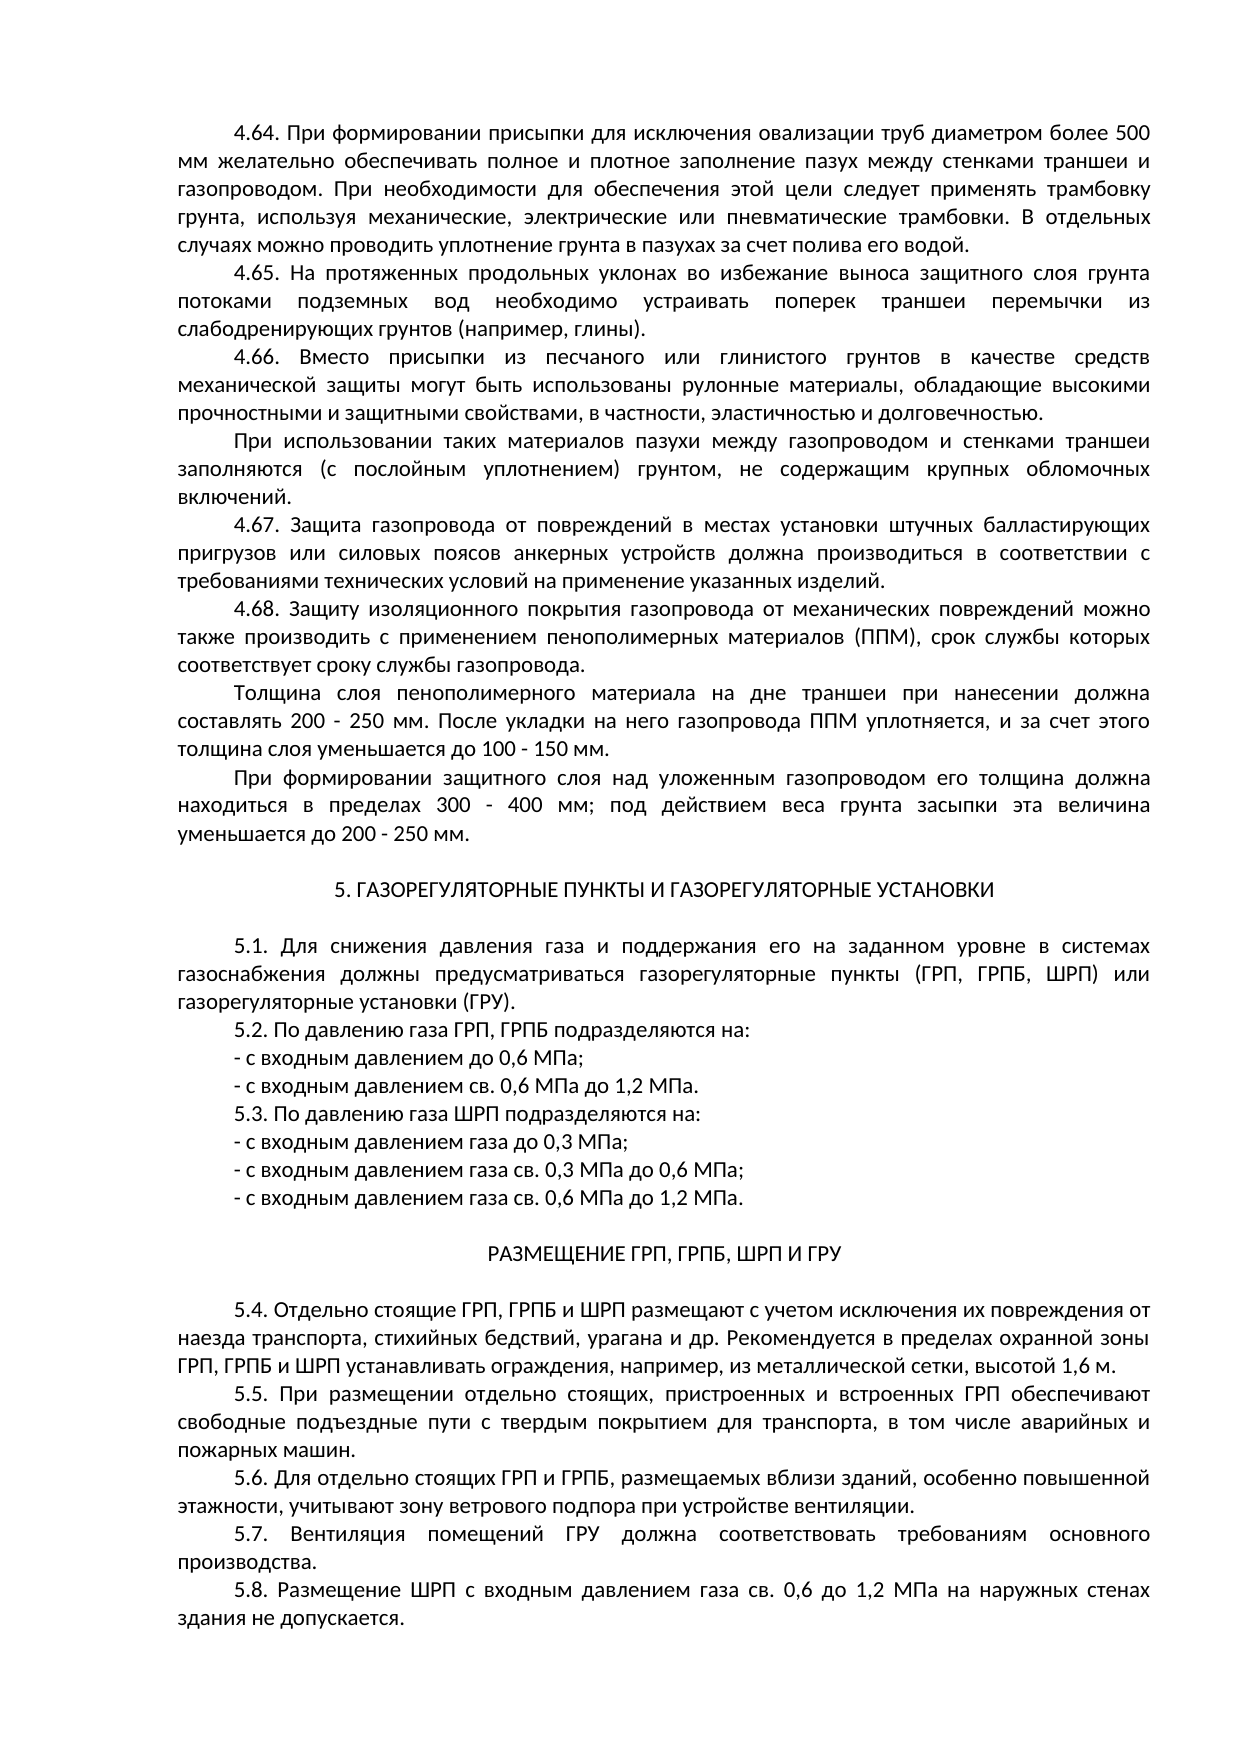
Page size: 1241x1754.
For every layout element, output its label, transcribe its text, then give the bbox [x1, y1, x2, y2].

text - с входным давлением до 0,6 МПа; [177, 1043, 1152, 1071]
text - с входным давлением газа св. 0,6 МПа до 1,2 МПа. [177, 1183, 1152, 1211]
text - с входным давлением газа до 0,3 МПа; [177, 1127, 1152, 1155]
text 4.64. При формировании присыпки для исключения овализации труб диаметром более 500 мм желательно обеспечивать полное и плотное заполнение пазух между стенками траншеи и газопроводом. При необходимости для обеспечения этой цели следует применять трамбовку грунта, используя механические, электрические или пневматические трамбовки. В отдельных случаях можно проводить уплотнение грунта в пазухах за счет полива его водой. [177, 118, 1152, 258]
text РАЗМЕЩЕНИЕ ГРП, ГРПБ, ШРП И ГРУ [177, 1239, 1152, 1267]
text 4.68. Защиту изоляционного покрытия газопровода от механических повреждений можно также производить с применением пенополимерных материалов (ППМ), срок службы которых соответствует сроку службы газопровода. [177, 594, 1152, 678]
text 5.5. При размещении отдельно стоящих, пристроенных и встроенных ГРП обеспечивают свободные подъездные пути с твердым покрытием для транспорта, в том числе аварийных и пожарных машин. [177, 1379, 1152, 1463]
text - с входным давлением газа св. 0,3 МПа до 0,6 МПа; [177, 1155, 1152, 1183]
text 4.65. На протяженных продольных уклонах во избежание выноса защитного слоя грунта потоками подземных вод необходимо устраивать поперек траншеи перемычки из слабодренирующих грунтов (например, глины). [177, 258, 1152, 342]
text Толщина слоя пенополимерного материала на дне траншеи при нанесении должна составлять 200 - 250 мм. После укладки на него газопровода ППМ уплотняется, и за счет этого толщина слоя уменьшается до 100 - 150 мм. [177, 678, 1152, 763]
text 5.1. Для снижения давления газа и поддержания его на заданном уровне в системах газоснабжения должны предусматриваться газорегуляторные пункты (ГРП, ГРПБ, ШРП) или газорегуляторные установки (ГРУ). [177, 931, 1152, 1015]
text 5.8. Размещение ШРП с входным давлением газа св. 0,6 до 1,2 МПа на наружных стенах здания не допускается. [177, 1575, 1152, 1631]
text 5.7. Вентиляция помещений ГРУ должна соответствовать требованиям основного производства. [177, 1519, 1152, 1575]
text При формировании защитного слоя над уложенным газопроводом его толщина должна находиться в пределах 300 - 400 мм; под действием веса грунта засыпки эта величина уменьшается до 200 - 250 мм. [177, 763, 1152, 847]
text 5.6. Для отдельно стоящих ГРП и ГРПБ, размещаемых вблизи зданий, особенно повышенной этажности, учитывают зону ветрового подпора при устройстве вентиляции. [177, 1463, 1152, 1519]
text 5.4. Отдельно стоящие ГРП, ГРПБ и ШРП размещают с учетом исключения их повреждения от наезда транспорта, стихийных бедствий, урагана и др. Рекомендуется в пределах охранной зоны ГРП, ГРПБ и ШРП устанавливать ограждения, например, из металлической сетки, высотой 1,6 м. [177, 1295, 1152, 1379]
text 5. ГАЗОРЕГУЛЯТОРНЫЕ ПУНКТЫ И ГАЗОРЕГУЛЯТОРНЫЕ УСТАНОВКИ [177, 875, 1152, 903]
text При использовании таких материалов пазухи между газопроводом и стенками траншеи заполняются (с послойным уплотнением) грунтом, не содержащим крупных обломочных включений. [177, 426, 1152, 510]
text 4.66. Вместо присыпки из песчаного или глинистого грунтов в качестве средств механической защиты могут быть использованы рулонные материалы, обладающие высокими прочностными и защитными свойствами, в частности, эластичностью и долговечностью. [177, 342, 1152, 426]
text - с входным давлением св. 0,6 МПа до 1,2 МПа. [177, 1071, 1152, 1099]
text 5.3. По давлению газа ШРП подразделяются на: [177, 1099, 1152, 1127]
text 4.67. Защита газопровода от повреждений в местах установки штучных балластирующих пригрузов или силовых поясов анкерных устройств должна производиться в соответствии с требованиями технических условий на применение указанных изделий. [177, 510, 1152, 594]
text 5.2. По давлению газа ГРП, ГРПБ подразделяются на: [177, 1015, 1152, 1043]
